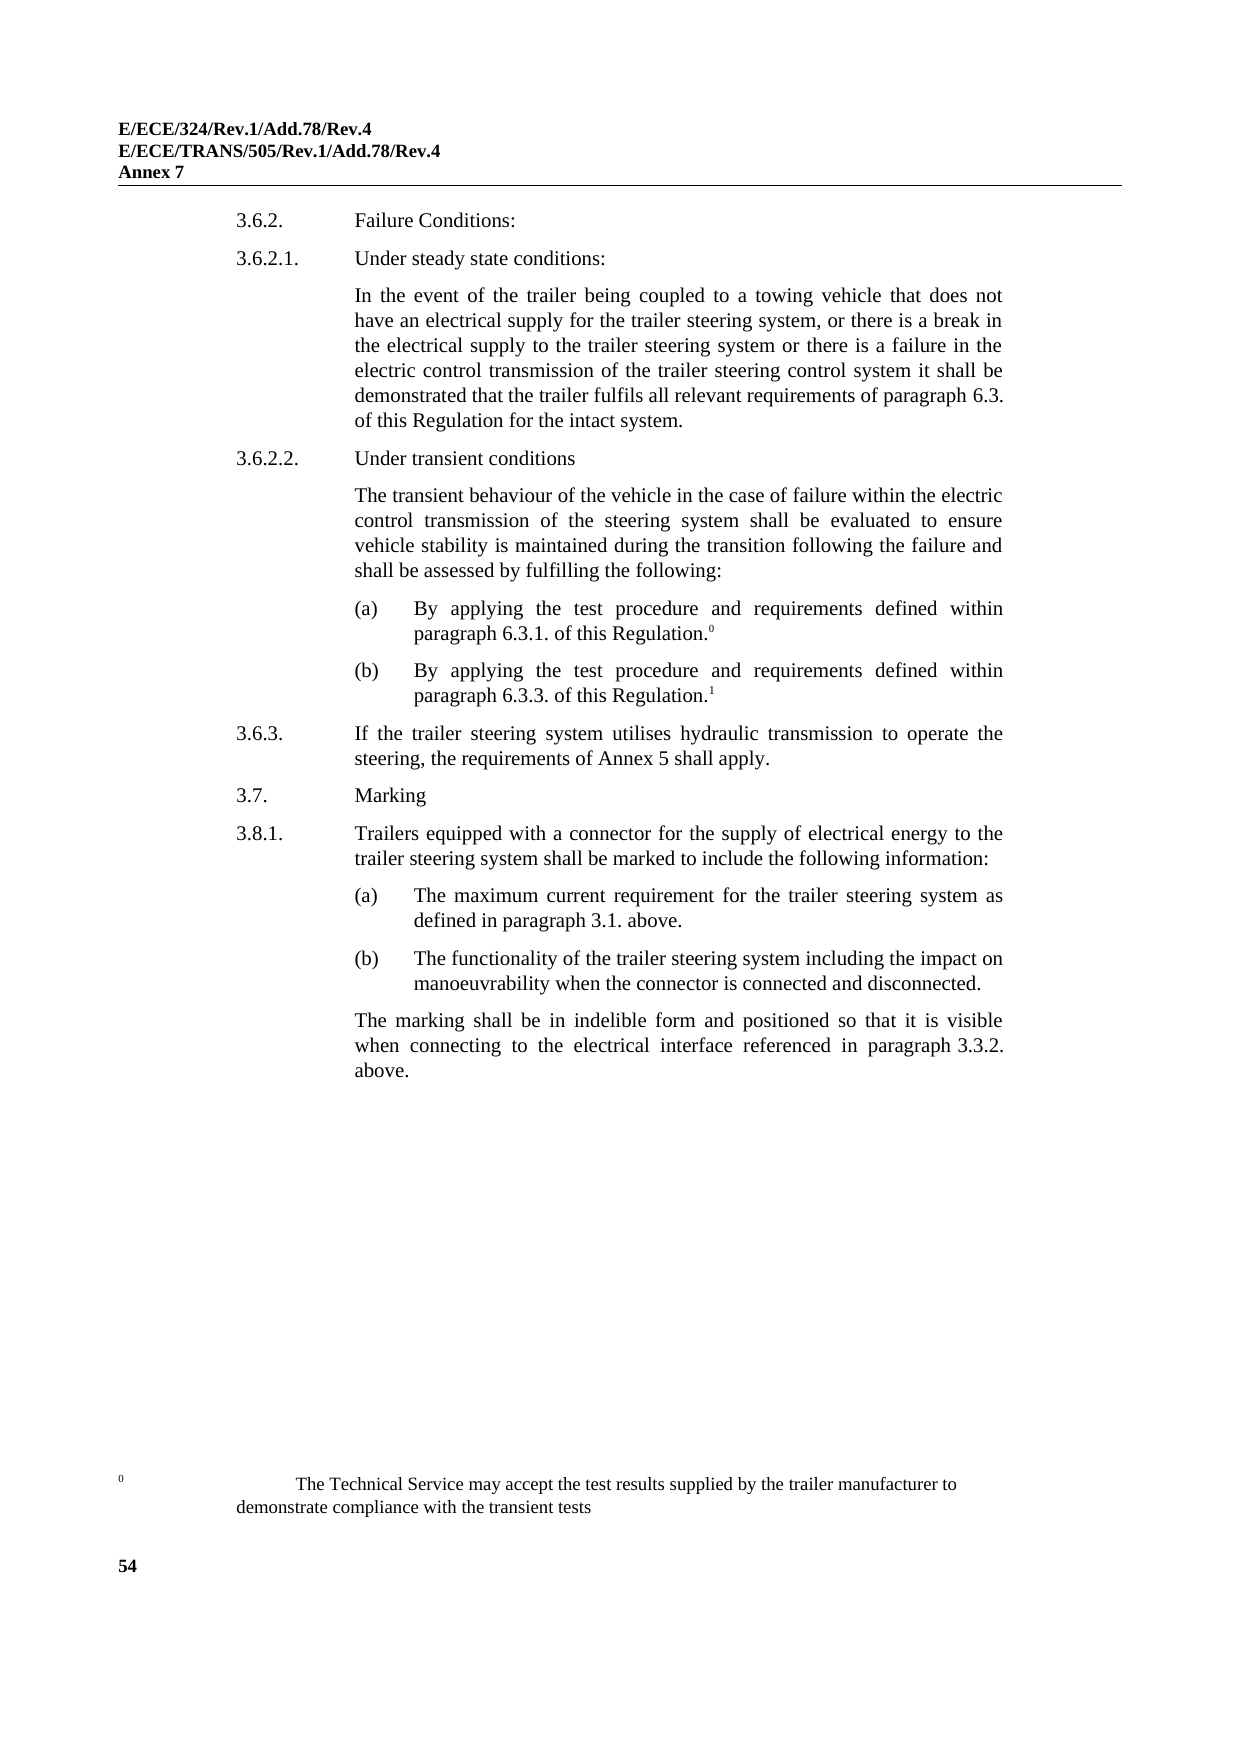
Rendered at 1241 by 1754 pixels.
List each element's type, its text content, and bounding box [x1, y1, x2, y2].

text The marking shall be in indelible form and positioned so that it is visible when connecting to the electrical interface referenced in paragraph 3.3.2. above. [236, 1007, 1004, 1082]
text 3.6.2.2. Under transient conditions [236, 445, 1004, 470]
text 3.8.1. Trailers equipped with a connector for the supply of electrical energy to the trailer steering system shall be marked to include the following information: [236, 820, 1004, 870]
text (a) By applying the test procedure and requirements defined within paragraph 6.3.1. of this Regulation. [354, 595, 1004, 645]
text 3.7. Marking [236, 782, 1004, 807]
text 3.6.2.1. Under steady state conditions: [236, 245, 1004, 270]
text The transient behaviour of the vehicle in the case of failure within the electric control transmission of the steering system shall be evaluated to ensure vehicle stability is maintained during the transition following the failure and shall be assessed by fulfilling the following: [236, 482, 1004, 582]
text (a) The maximum current requirement for the trailer steering system as defined in paragraph 3.1. above. [354, 882, 1004, 932]
text In the event of the trailer being coupled to a towing vehicle that does not have an electrical supply for the trailer steering system, or there is a break in the electrical supply to the trailer steering system or there is a failure in the electric control transmission of the trailer steering control system it shall be demonstrated that the trailer fulfils all relevant requirements of paragraph 6.3. of this Regulation for the intact system. [236, 282, 1004, 432]
text 3.6.2. Failure Conditions: [236, 207, 1004, 232]
text (b) By applying the test procedure and requirements defined within paragraph 6.3.3. of this Regulation.1 [354, 657, 1004, 707]
text (b) The functionality of the trailer steering system including the impact on manoeuvrability when the connector is connected and disconnected. [354, 945, 1004, 995]
text 3.6.3. If the trailer steering system utilises hydraulic transmission to operate the steering, the requirements of Annex 5 shall apply. [236, 720, 1004, 770]
